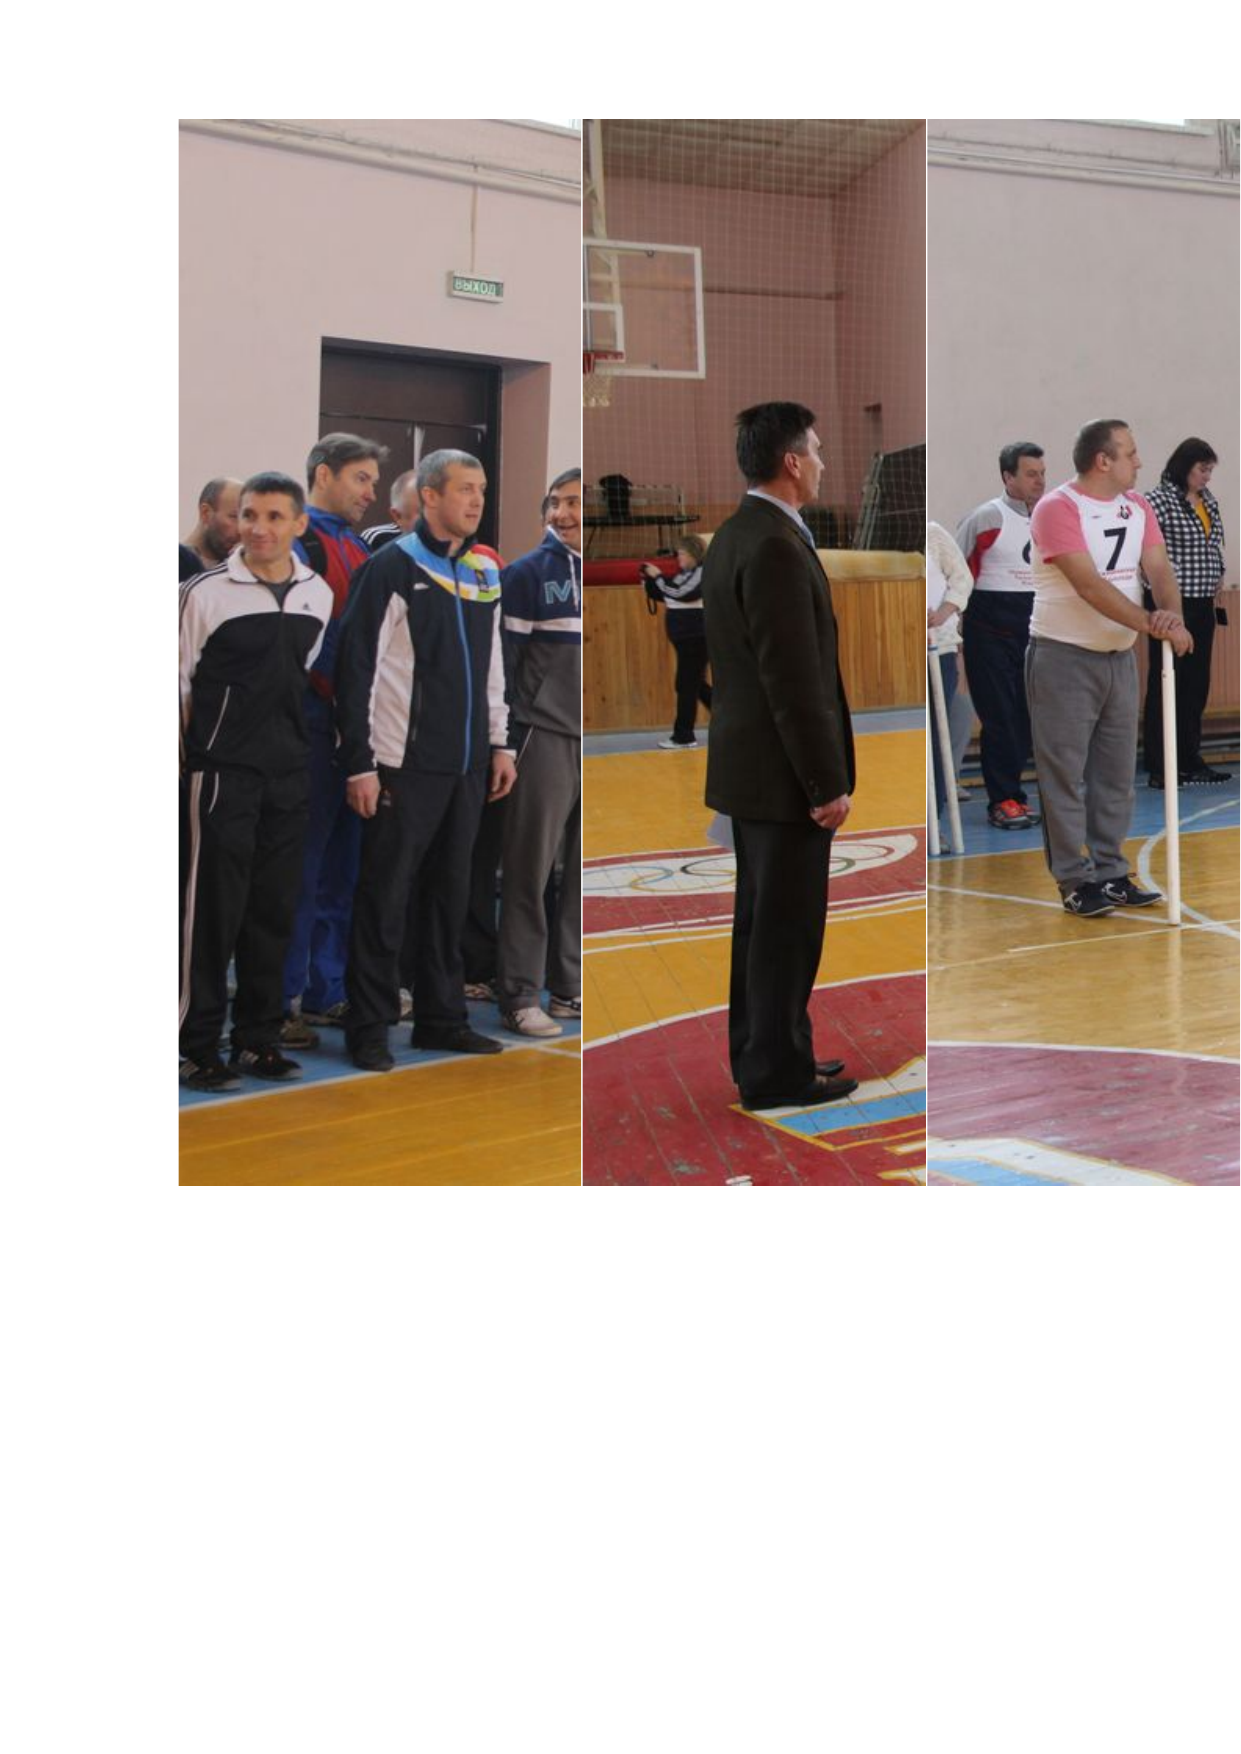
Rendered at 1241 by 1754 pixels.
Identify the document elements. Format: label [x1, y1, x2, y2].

picture [927, 119, 1241, 1186]
picture [178, 119, 926, 1186]
